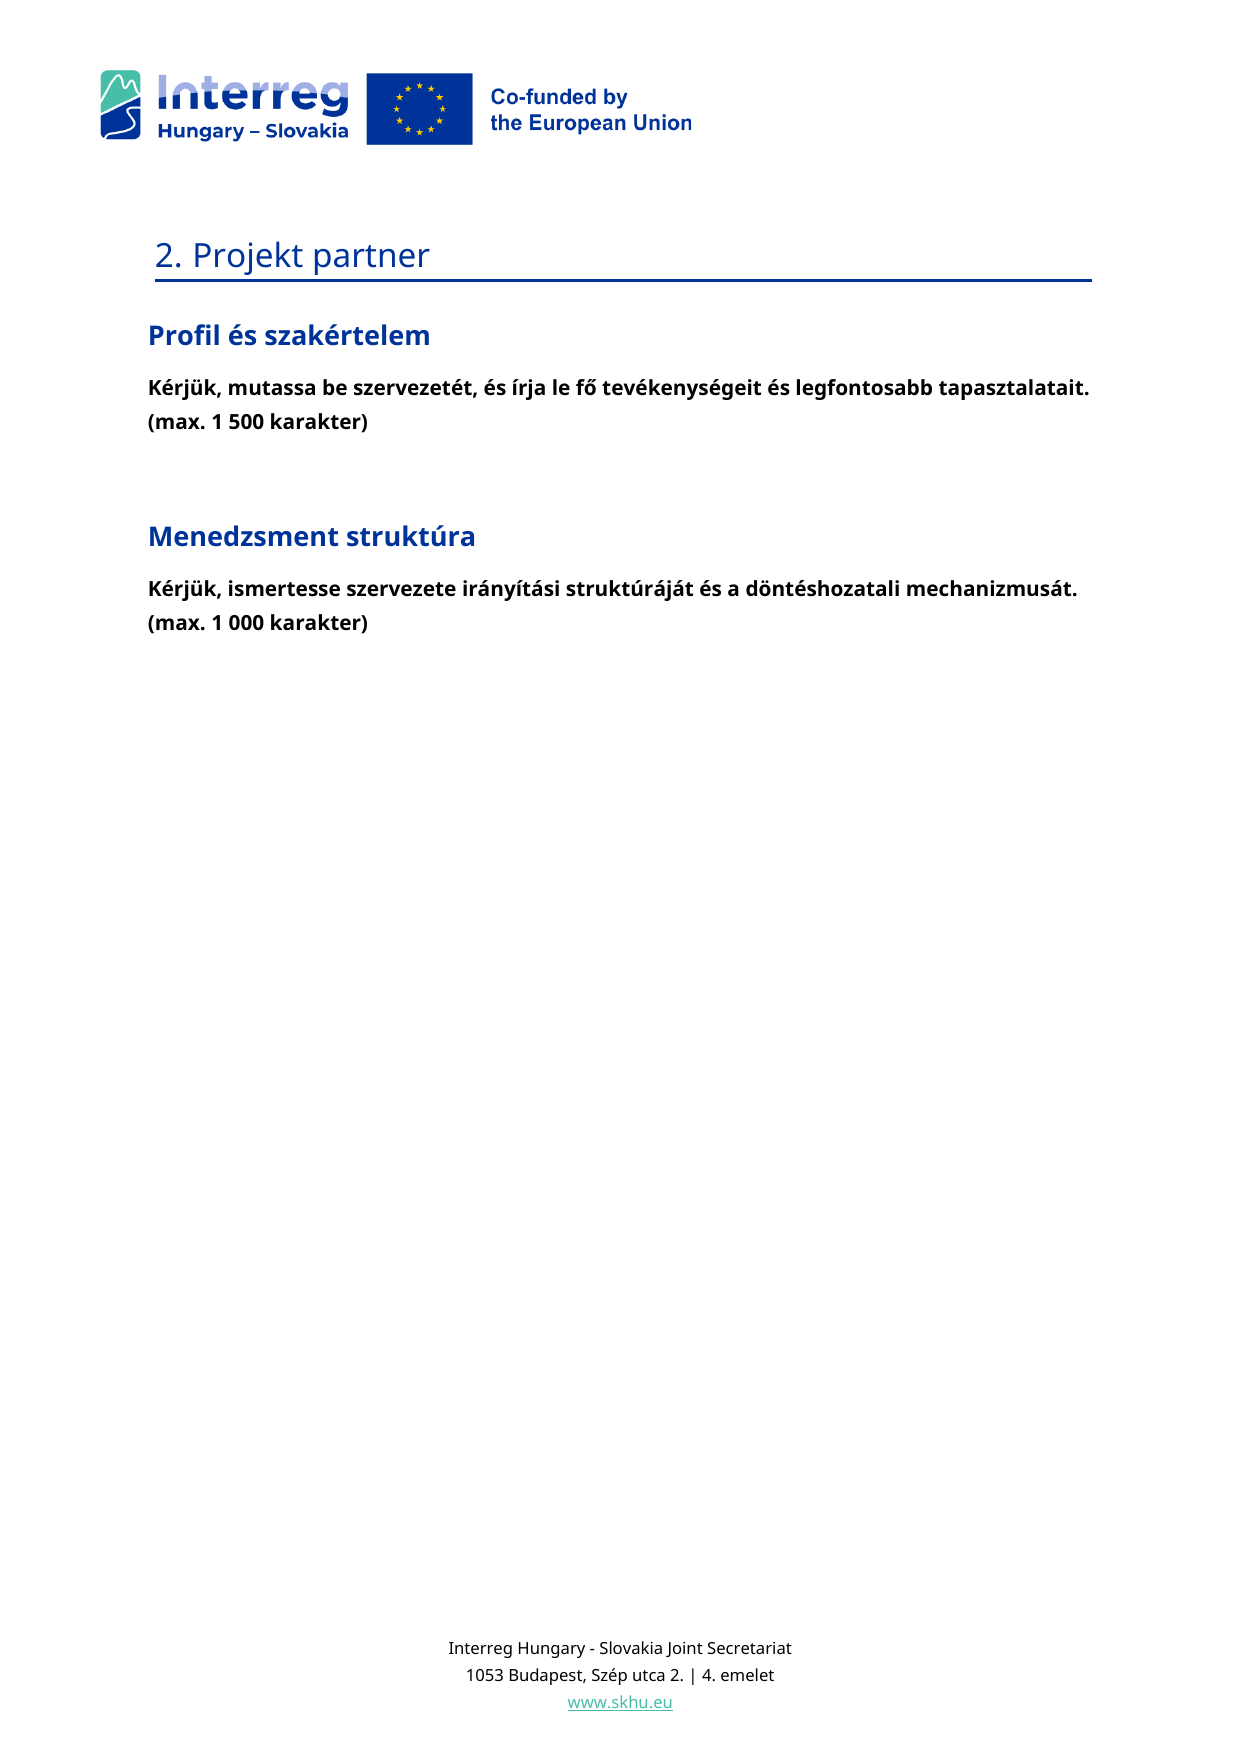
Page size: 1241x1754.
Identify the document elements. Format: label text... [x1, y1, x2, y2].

subtitle Projekt partner [154, 232, 1092, 282]
picture [100, 70, 692, 147]
subtitle Menedzsment struktúra [148, 517, 1092, 554]
text Kérjük, ismertesse szervezete irányítási struktúráját és a döntéshozatali mechanizmusát. (max. 1 000 karakter) [148, 574, 1092, 636]
subtitle Profil és szakértelem [148, 316, 1092, 353]
text Kérjük, mutassa be szervezetét, és írja le fő tevékenységeit és legfontosabb tapasztalatait. (max. 1 500 karakter) [148, 373, 1092, 436]
